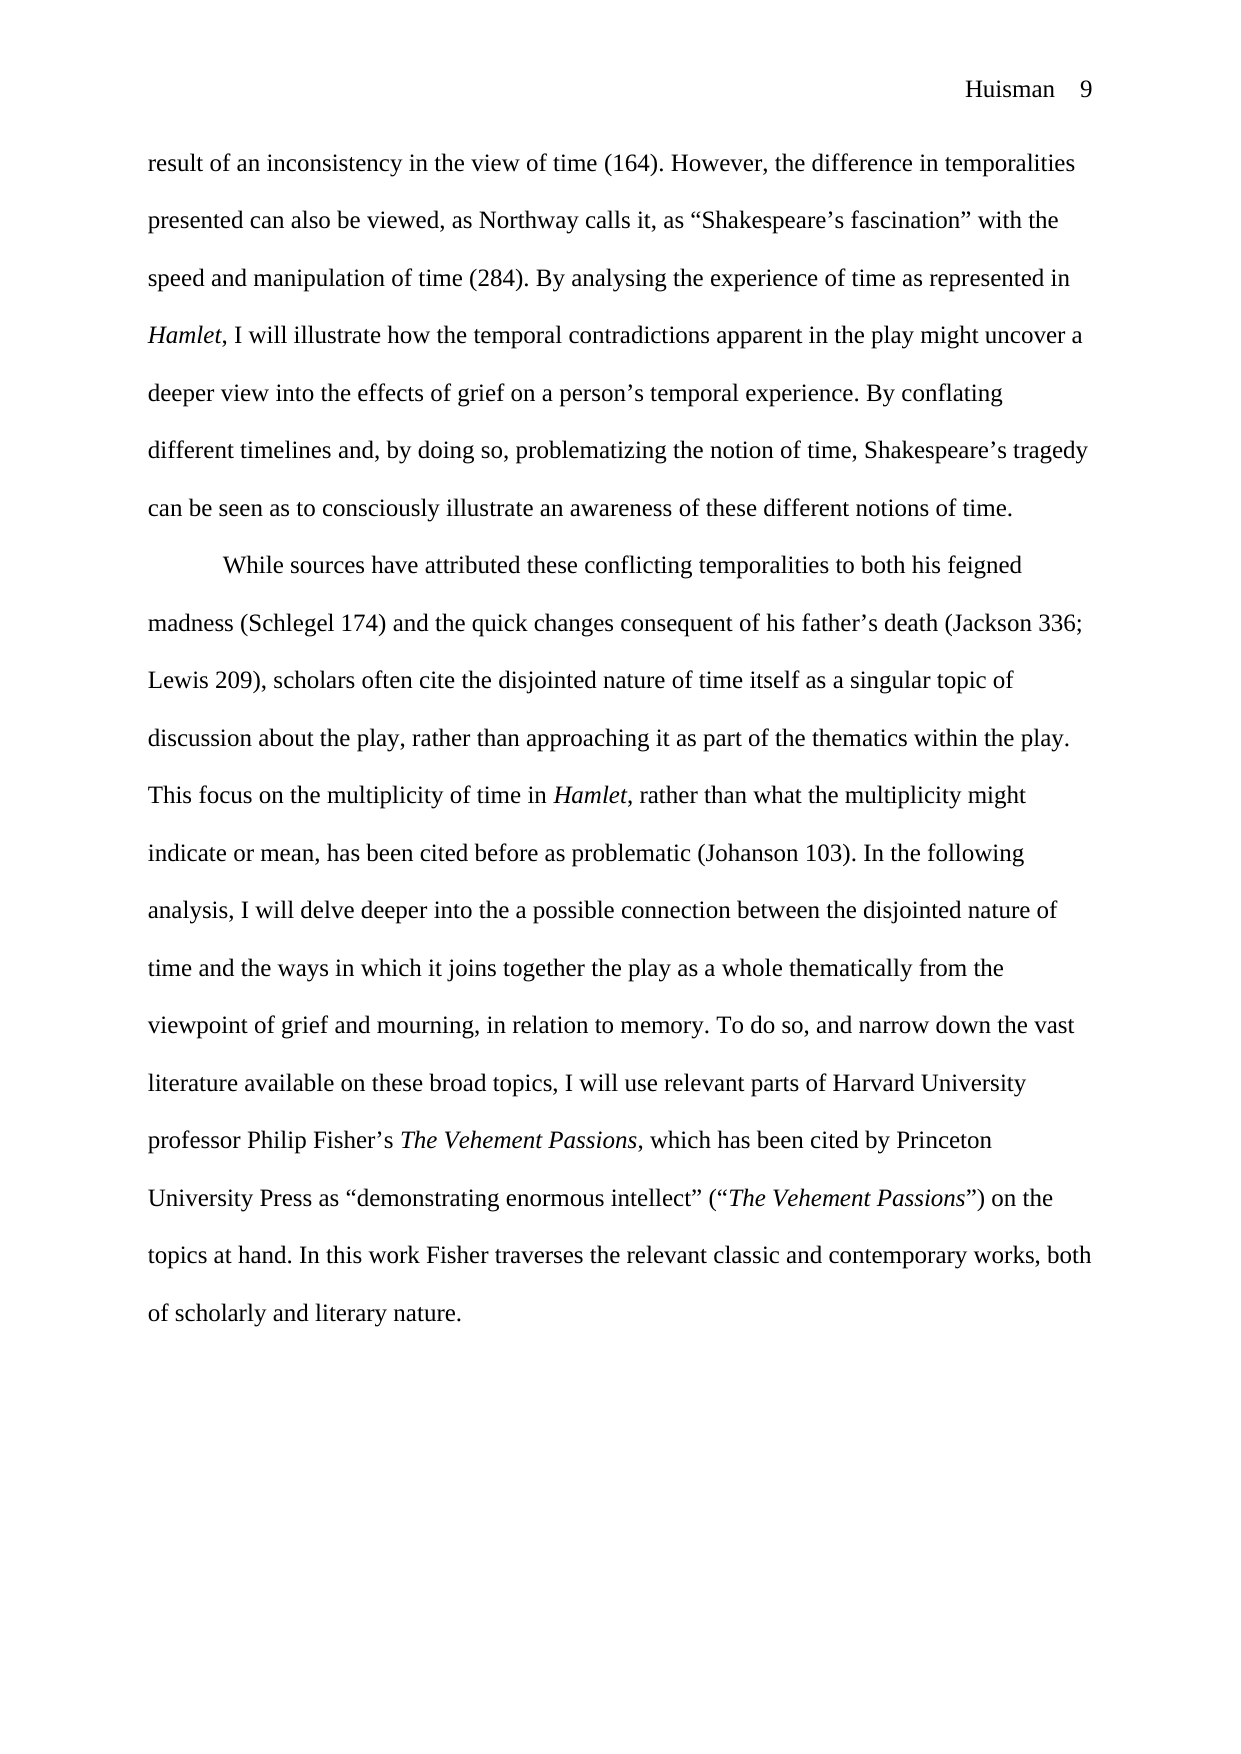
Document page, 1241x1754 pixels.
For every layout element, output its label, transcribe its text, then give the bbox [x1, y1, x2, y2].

text While sources have attributed these conflicting temporalities to both his feigned madness (Schlegel 174) and the quick changes consequent of his father’s death (Jackson 336; Lewis 209), scholars often cite the disjointed nature of time itself as a singular topic of discussion about the play, rather than approaching it as part of the thematics within the play. This focus on the multiplicity of time in Hamlet, rather than what the multiplicity might indicate or mean, has been cited before as problematic (Johanson 103). In the following analysis, I will delve deeper into the a possible connection between the disjointed nature of time and the ways in which it joins together the play as a whole thematically from the viewpoint of grief and mourning, in relation to memory. To do so, and narrow down the vast literature available on these broad topics, I will use relevant parts of Harvard University professor Philip Fisher’s The Vehement Passions, which has been cited by Princeton University Press as “demonstrating enormous intellect” (“The Vehement Passions”) on the topics at hand. In this work Fisher traverses the relevant classic and contemporary works, both of scholarly and literary nature. [148, 550, 1092, 1326]
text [148, 148, 1092, 521]
